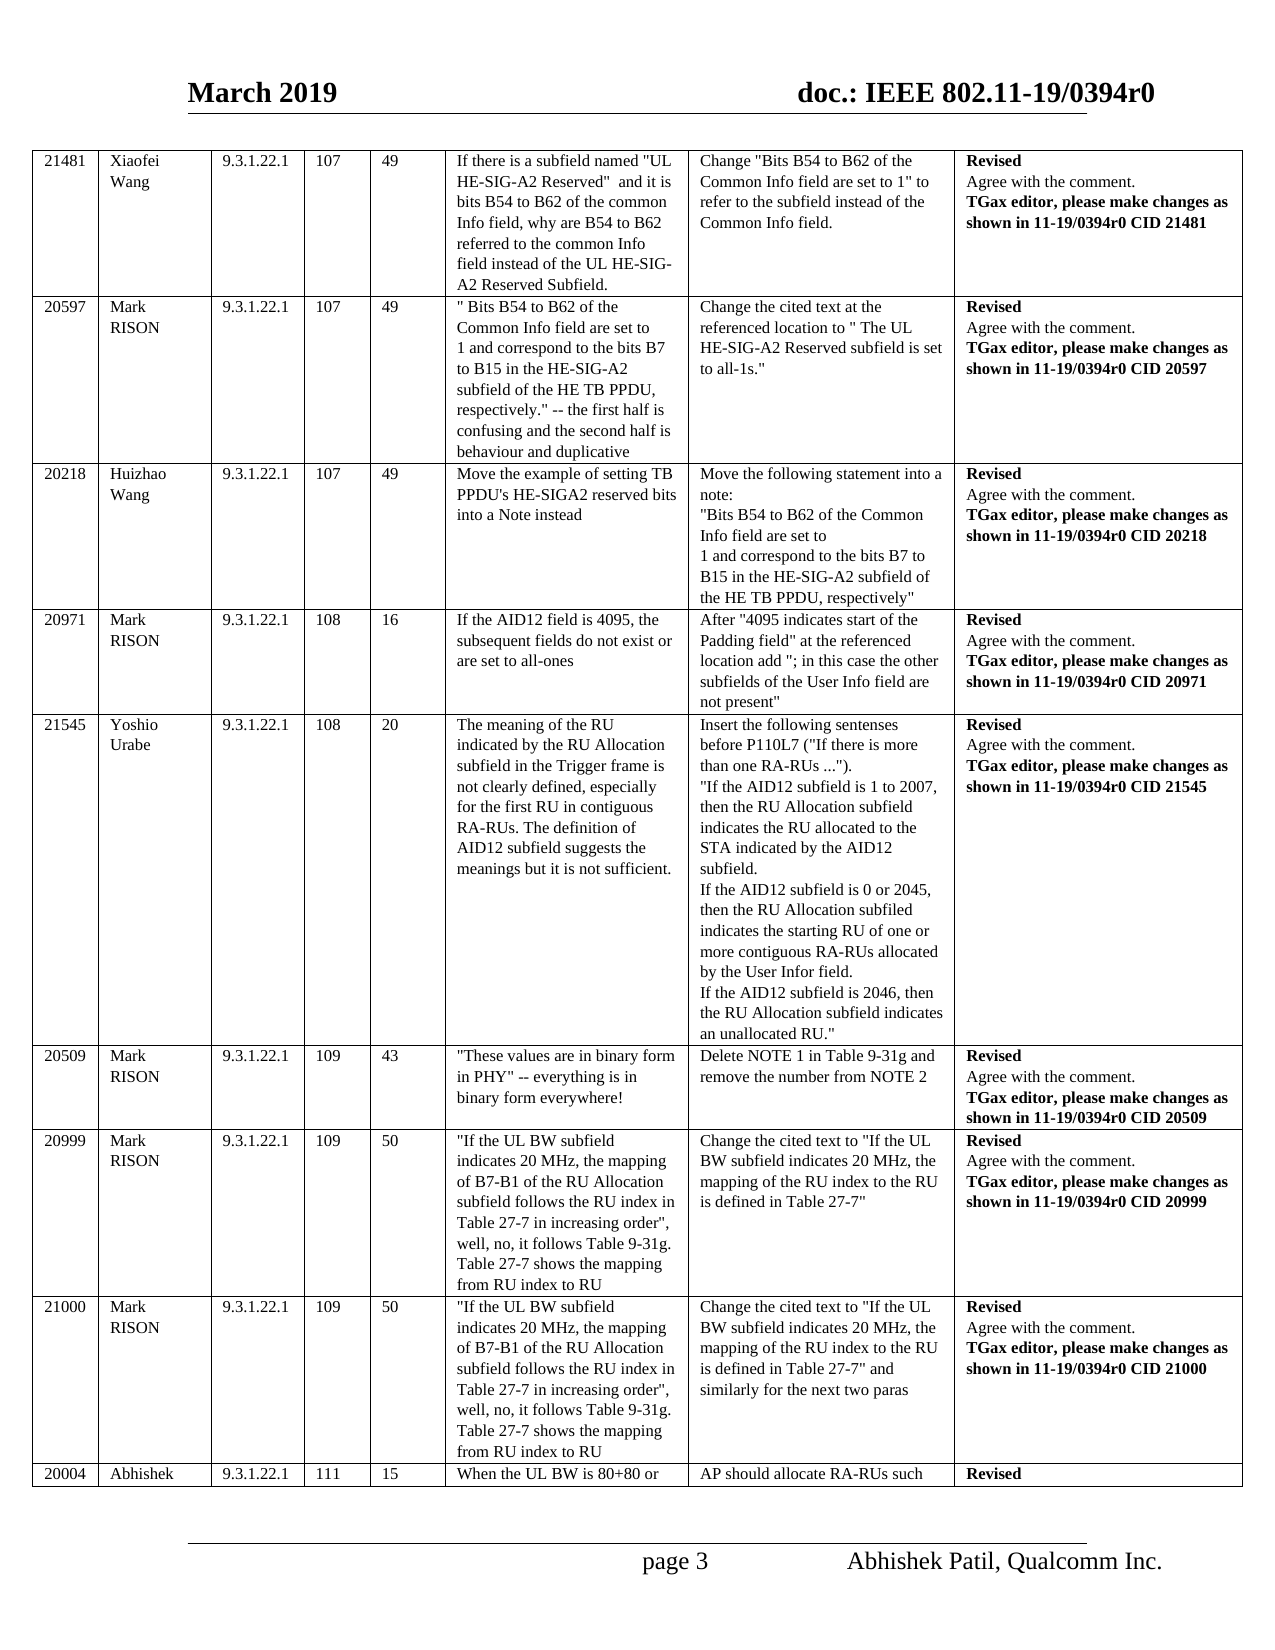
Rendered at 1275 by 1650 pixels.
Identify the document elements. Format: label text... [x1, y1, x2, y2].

table_cell Abhishek Patil [99, 1464, 211, 1486]
table_cell Mark RISON [99, 1130, 211, 1296]
table_cell 9.3.1.22.1 [212, 1046, 304, 1129]
table_cell 21545 [33, 715, 98, 1045]
table_cell Revised Agree with the comment. TGax editor, please make changes as shown in 11-19/0394r0 CID 20218 [955, 464, 1242, 609]
table_cell 16 [371, 610, 445, 713]
table_cell 108 [305, 715, 370, 1045]
table_cell Revised Agree with the comment. TGax editor, please make changes as shown in 11-19/0394r0 CID 21545 [955, 715, 1242, 1045]
table_cell Change the cited text to "If the UL BW subfield indicates 20 MHz, the mapping of the RU index to the RU is defined in Table 27-7" [689, 1130, 954, 1296]
table_cell 20509 [33, 1046, 98, 1129]
table_cell If the AID12 field is 4095, the subsequent fields do not exist or are set to all-ones [446, 610, 688, 713]
table_cell Mark RISON [99, 1297, 211, 1463]
table_cell 49 [371, 151, 445, 296]
table_cell 109 [305, 1046, 370, 1129]
table_cell 49 [371, 464, 445, 609]
table_cell Change the cited text to "If the UL BW subfield indicates 20 MHz, the mapping of the RU index to the RU is defined in Table 27-7" and similarly for the next two paras [689, 1297, 954, 1463]
table_cell 9.3.1.22.1 [212, 297, 304, 463]
table_cell 43 [371, 1046, 445, 1129]
table_cell "If the UL BW subfield indicates 20 MHz, the mapping of B7-B1 of the RU Allocation subfield follows the RU index in Table 27-7 in increasing order", well, no, it follows Table 9-31g. Table 27-7 shows the mapping from RU index to RU [446, 1130, 688, 1296]
table_cell 21000 [33, 1297, 98, 1463]
table_cell After "4095 indicates start of the Padding field" at the referenced location add "; in this case the other subfields of the User Info field are not present" [689, 610, 954, 713]
table_cell 9.3.1.22.1 [212, 464, 304, 609]
table_cell 107 [305, 297, 370, 463]
table_cell "These values are in binary form in PHY" -- everything is in binary form everywhere! [446, 1046, 688, 1129]
table_cell 20971 [33, 610, 98, 713]
table_cell Change "Bits B54 to B62 of the Common Info field are set to 1" to refer to the subfield instead of the Common Info field. [689, 151, 954, 296]
table_cell Xiaofei Wang [99, 151, 211, 296]
table_cell " Bits B54 to B62 of the Common Info field are set to 1 and correspond to the bits B7 to B15 in the HE-SIG-A2 subfield of the HE TB PPDU, respectively." -- the first half is confusing and the second half is behaviour and duplicative [446, 297, 688, 463]
table_cell 15 [371, 1464, 445, 1486]
table_cell 20999 [33, 1130, 98, 1296]
table_cell Insert the following sentenses before P110L7 ("If there is more than one RA-RUs ..."). "If the AID12 subfield is 1 to 2007, then the RU Allocation subfield indicates the RU allocated to the STA indicated by the AID12 subfield. If the AID12 subfield is 0 or 2045, then the RU Allocation subfiled indicates the starting RU of one or more contiguous RA-RUs allocated by the User Infor field. If the AID12 subfield is 2046, then the RU Allocation subfield indicates an unallocated RU." [689, 715, 954, 1045]
table_cell Yoshio Urabe [99, 715, 211, 1045]
table_cell Huizhao Wang [99, 464, 211, 609]
table_cell 50 [371, 1130, 445, 1296]
table_cell 20218 [33, 464, 98, 609]
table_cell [446, 1464, 688, 1486]
table_cell "If the UL BW subfield indicates 20 MHz, the mapping of B7-B1 of the RU Allocation subfield follows the RU index in Table 27-7 in increasing order", well, no, it follows Table 9-31g. Table 27-7 shows the mapping from RU index to RU [446, 1297, 688, 1463]
table_cell 20 [371, 715, 445, 1045]
table_cell 9.3.1.22.1 [212, 610, 304, 713]
table_cell 109 [305, 1297, 370, 1463]
table_cell Move the following statement into a note: "Bits B54 to B62 of the Common Info field are set to 1 and correspond to the bits B7 to B15 in the HE-SIG-A2 subfield of the HE TB PPDU, respectively" [689, 464, 954, 609]
table_cell Revised Agree with the comment. TGax editor, please make changes as shown in 11-19/0394r0 CID 20999 [955, 1130, 1242, 1296]
table_cell 9.3.1.22.1 [212, 151, 304, 296]
table_cell 107 [305, 151, 370, 296]
table_cell 108 [305, 610, 370, 713]
table_cell Revised Agree with the comment. TGax editor, please make changes as shown in 11-19/0394r0 CID 21481 [955, 151, 1242, 296]
table_cell Mark RISON [99, 1046, 211, 1129]
table_cell 109 [305, 1130, 370, 1296]
table_cell The meaning of the RU indicated by the RU Allocation subfield in the Trigger frame is not clearly defined, especially for the first RU in contiguous RA-RUs. The definition of AID12 subfield suggests the meanings but it is not sufficient. [446, 715, 688, 1045]
table_cell Move the example of setting TB PPDU's HE-SIGA2 reserved bits into a Note instead [446, 464, 688, 609]
table_cell 20597 [33, 297, 98, 463]
table_cell 50 [371, 1297, 445, 1463]
table_cell Delete NOTE 1 in Table 9-31g and remove the number from NOTE 2 [689, 1046, 954, 1129]
table_cell If there is a subfield named "UL HE-SIG-A2 Reserved" and it is bits B54 to B62 of the common Info field, why are B54 to B62 referred to the common Info field instead of the UL HE-SIG-A2 Reserved Subfield. [446, 151, 688, 296]
table_cell 9.3.1.22.1 [212, 1464, 304, 1486]
table_cell 9.3.1.22.1 [212, 1130, 304, 1296]
table_cell Mark RISON [99, 297, 211, 463]
table_cell 9.3.1.22.1 [212, 1297, 304, 1463]
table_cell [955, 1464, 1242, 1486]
table_cell Revised Agree with the comment. TGax editor, please make changes as shown in 11-19/0394r0 CID 20597 [955, 297, 1242, 463]
table_cell 111 [305, 1464, 370, 1486]
table_cell Revised Agree with the comment. TGax editor, please make changes as shown in 11-19/0394r0 CID 20971 [955, 610, 1242, 713]
table_cell 20004 [33, 1464, 98, 1486]
table_cell 107 [305, 464, 370, 609]
table_cell 49 [371, 297, 445, 463]
table_cell Revised Agree with the comment. TGax editor, please make changes as shown in 11-19/0394r0 CID 21000 [955, 1297, 1242, 1463]
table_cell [689, 1464, 954, 1486]
table_cell 9.3.1.22.1 [212, 715, 304, 1045]
table_cell Change the cited text at the referenced location to " The UL HE-SIG-A2 Reserved subfield is set to all-1s." [689, 297, 954, 463]
table_cell 21481 [33, 151, 98, 296]
table_cell Revised Agree with the comment. TGax editor, please make changes as shown in 11-19/0394r0 CID 20509 [955, 1046, 1242, 1129]
table_cell Mark RISON [99, 610, 211, 713]
